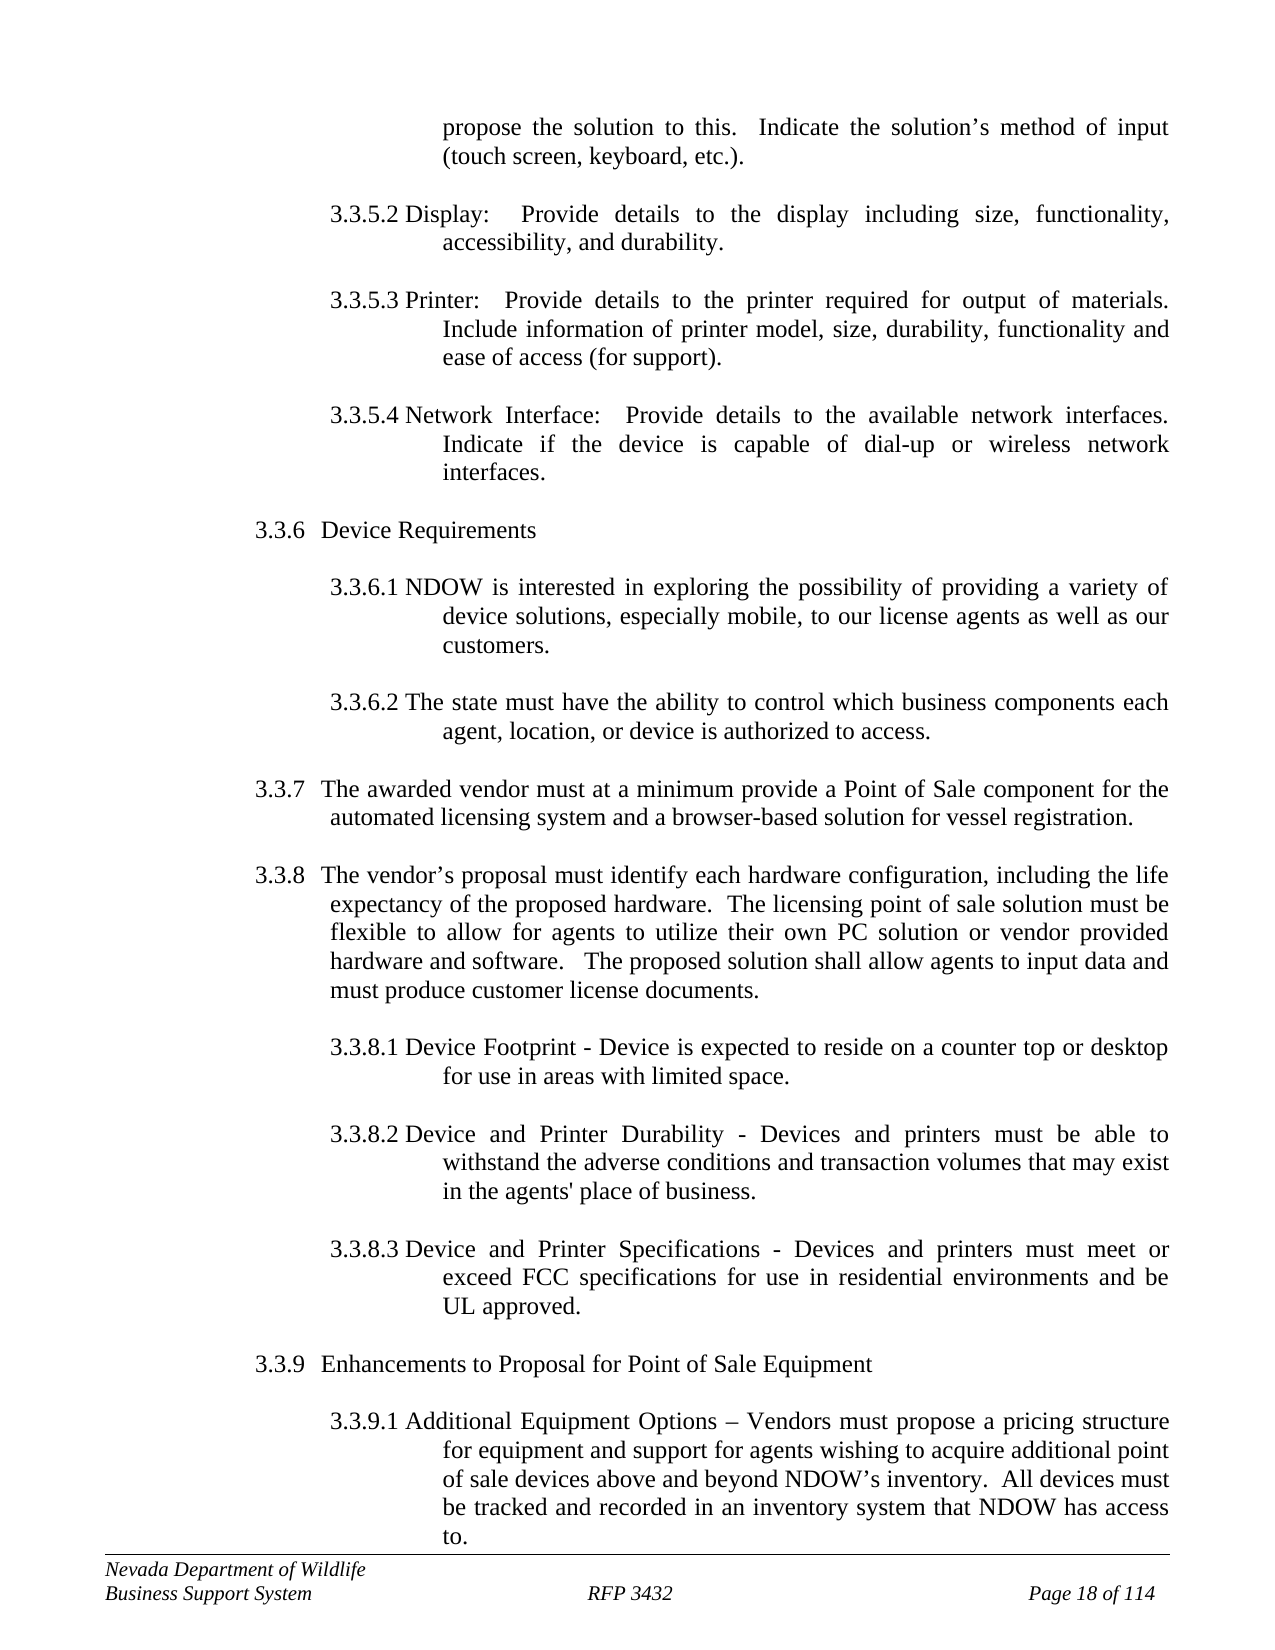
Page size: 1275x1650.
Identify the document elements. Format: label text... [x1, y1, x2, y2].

list Printer: Provide details to the printer required for output of materials. Include information of printer model, size, durability, functionality and ease of access (for support). [330, 285, 1170, 371]
list Device Requirements [255, 515, 1170, 544]
list Additional Equipment Options – Vendors must propose a pricing structure for equipment and support for agents wishing to acquire additional point of sale devices above and beyond NDOW’s inventory. All devices must be tracked and recorded in an inventory system that NDOW has access to. [330, 1406, 1170, 1550]
list Network Interface: Provide details to the available network interfaces. Indicate if the device is capable of dial-up or wireless network interfaces. [330, 400, 1170, 486]
list Device Footprint - Device is expected to reside on a counter top or desktop for use in areas with limited space. [330, 1032, 1170, 1090]
list NDOW is interested in exploring the possibility of providing a variety of device solutions, especially mobile, to our license agents as well as our customers. [330, 572, 1170, 659]
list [330, 112, 1170, 170]
list Enhancements to Proposal for Point of Sale Equipment [255, 1349, 1170, 1377]
subtitle The state must have the ability to control which business components each agent, location, or device is authorized to access. [330, 687, 1170, 745]
list Device and Printer Specifications - Devices and printers must meet or exceed FCC specifications for use in residential environments and be UL approved. [330, 1234, 1170, 1320]
list The awarded vendor must at a minimum provide a Point of Sale component for the automated licensing system and a browser-based solution for vessel registration. [255, 774, 1170, 831]
list Display: Provide details to the display including size, functionality, accessibility, and durability. [330, 199, 1170, 256]
list Device and Printer Durability - Devices and printers must be able to withstand the adverse conditions and transaction volumes that may exist in the agents' place of business. [330, 1119, 1170, 1205]
list The vendor’s proposal must identify each hardware configuration, including the life expectancy of the proposed hardware. The licensing point of sale solution must be flexible to allow for agents to utilize their own PC solution or vendor provided hardware and software. The proposed solution shall allow agents to input data and must produce customer license documents. [255, 860, 1170, 1004]
